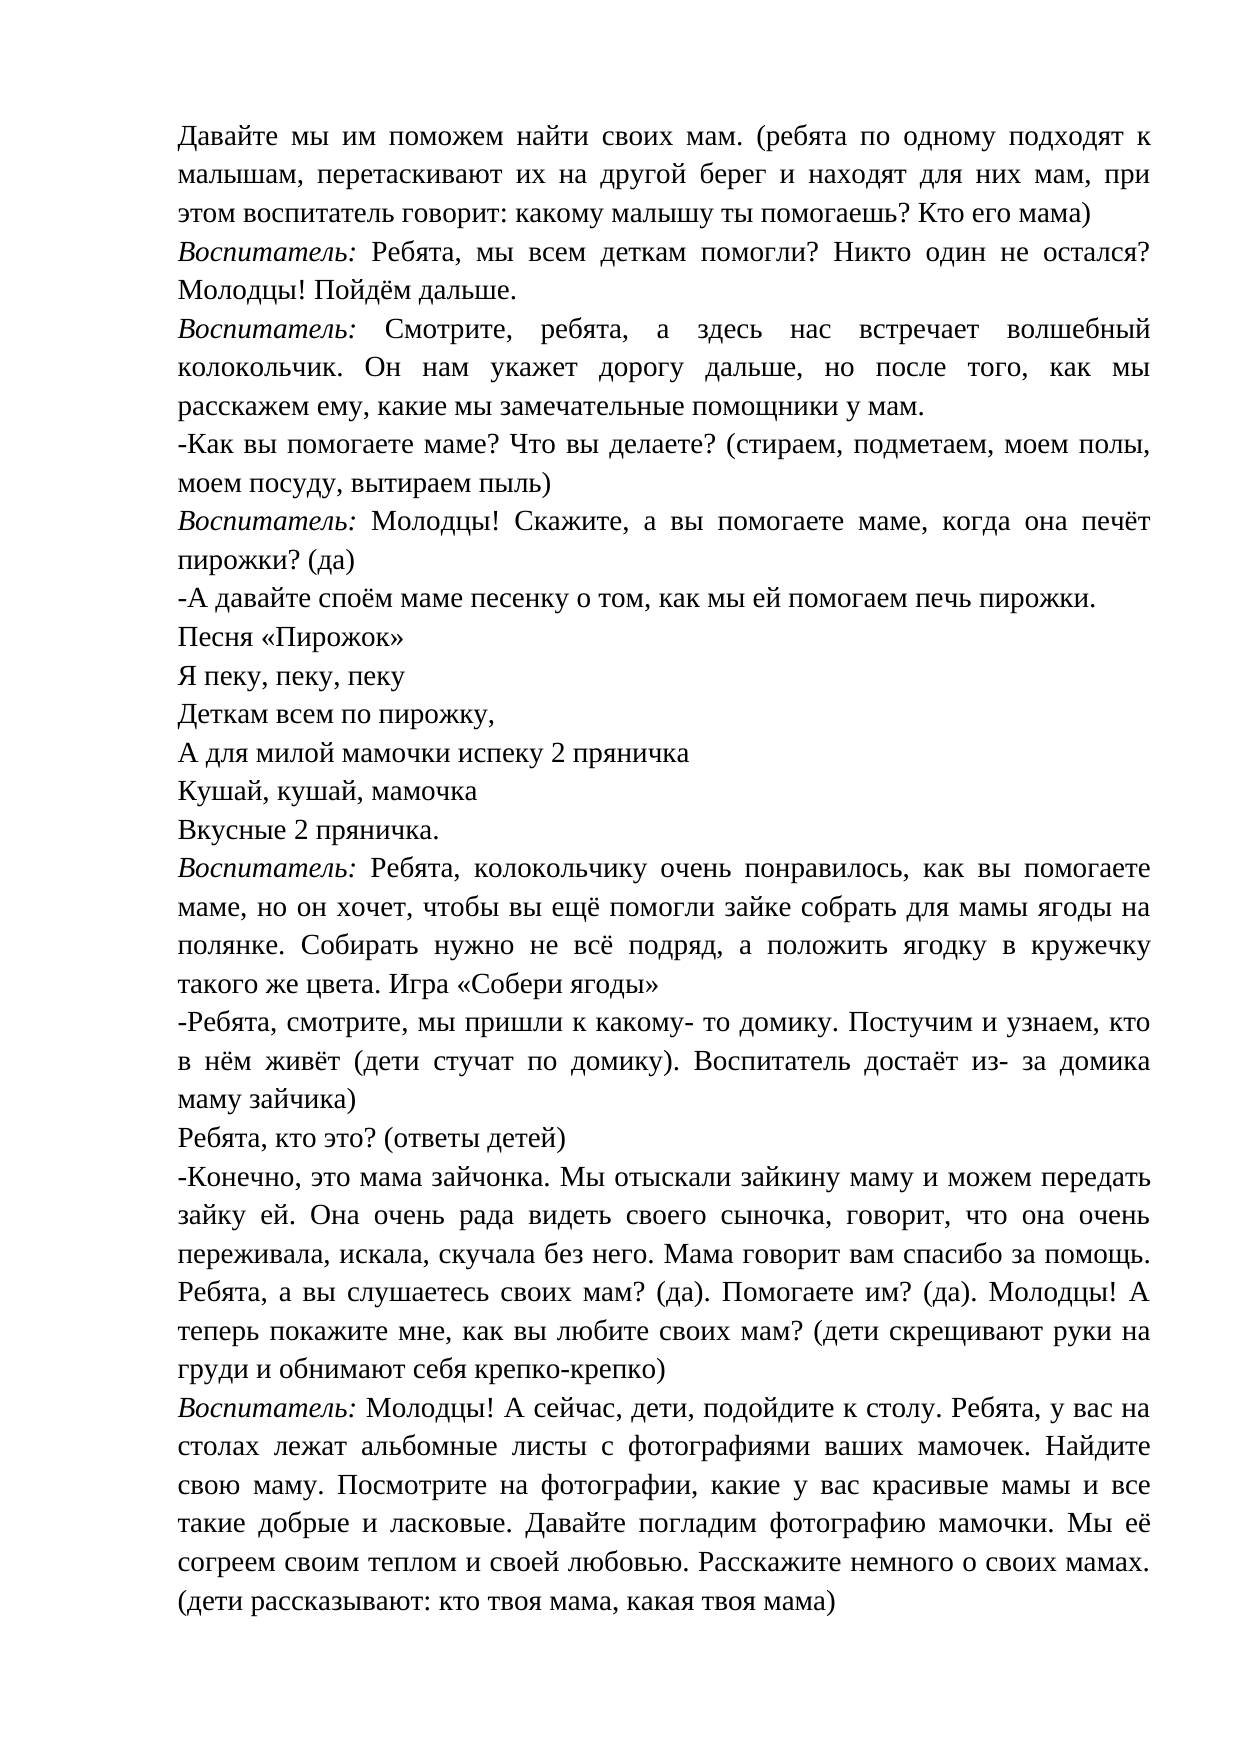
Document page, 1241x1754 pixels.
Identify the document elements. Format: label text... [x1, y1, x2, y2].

text Воспитатель: Молодцы! А сейчас, дети, подойдите к столу. Ребята, у вас на столах лежат альбомные листы с фотографиями ваших мамочек. Найдите свою маму. Посмотрите на фотографии, какие у вас красивые мамы и все такие добрые и ласковые. Давайте погладим фотографию мамочки. Мы её согреем своим теплом и своей любовью. Расскажите немного о своих мамах. (дети рассказывают: кто твоя мама, какая твоя мама) [177, 1390, 1152, 1616]
text -Ребята, смотрите, мы пришли к какому- то домику. Постучим и узнаем, кто в нём живёт (дети стучат по домику). Воспитатель достаёт из- за домика маму зайчика) [177, 1004, 1152, 1115]
text Деткам всем по пирожку, [177, 696, 1152, 730]
text Воспитатель: Смотрите, ребята, а здесь нас встречает волшебный колокольчик. Он нам укажет дорогу дальше, но после того, как мы расскажем ему, какие мы замечательные помощники у мам. [177, 311, 1152, 421]
text Воспитатель: Молодцы! Скажите, а вы помогаете маме, когда она печёт пирожки? (да) [177, 503, 1152, 576]
text Воспитатель: Ребята, мы всем деткам помогли? Никто один не остался? Молодцы! Пойдём дальше. [177, 234, 1152, 306]
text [177, 118, 1152, 229]
text -Как вы помогаете маме? Что вы делаете? (стираем, подметаем, моем полы, моем посуду, вытираем пыль) [177, 426, 1152, 498]
text Песня «Пирожок» [177, 619, 1152, 653]
text А для милой мамочки испеку 2 пряничка [177, 735, 1152, 768]
text Ребята, кто это? (ответы детей) [177, 1120, 1152, 1154]
text Воспитатель: Ребята, колокольчику очень понравилось, как вы помогаете маме, но он хочет, чтобы вы ещё помогли зайке собрать для мамы ягоды на полянке. Собирать нужно не всё подряд, а положить ягодку в кружечку такого же цвета. Игра «Собери ягоды» [177, 850, 1152, 999]
text -Конечно, это мама зайчонка. Мы отыскали зайкину маму и можем передать зайку ей. Она очень рада видеть своего сыночка, говорит, что она очень переживала, искала, скучала без него. Мама говорит вам спасибо за помощь. Ребята, а вы слушаетесь своих мам? (да). Помогаете им? (да). Молодцы! А теперь покажите мне, как вы любите своих мам? (дети скрещивают руки на груди и обнимают себя крепко-крепко) [177, 1159, 1152, 1385]
text Кушай, кушай, мамочка [177, 773, 1152, 807]
text Я пеку, пеку, пеку [177, 658, 1152, 691]
text -А давайте споём маме песенку о том, как мы ей помогаем печь пирожки. [177, 581, 1152, 614]
text Вкусные 2 пряничка. [177, 812, 1152, 845]
